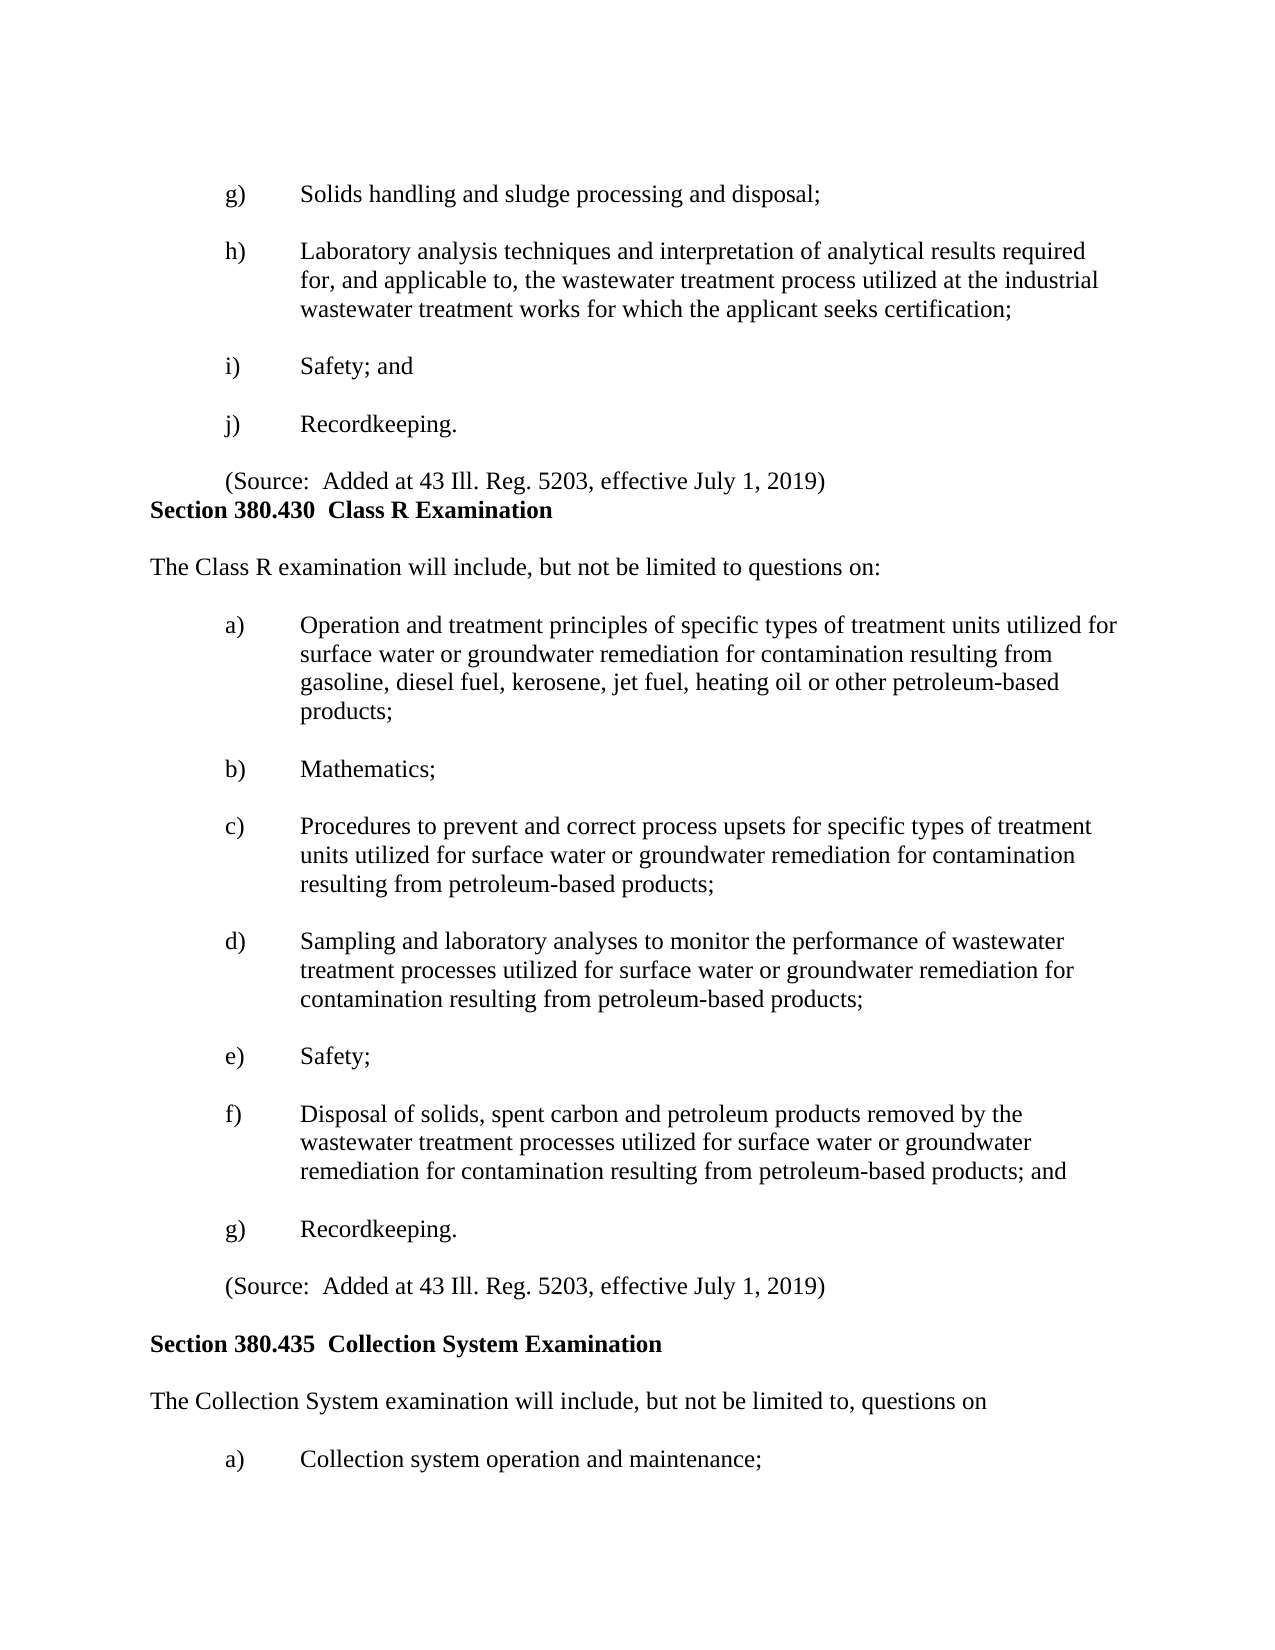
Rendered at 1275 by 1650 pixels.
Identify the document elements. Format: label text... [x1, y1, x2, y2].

text g) Recordkeeping. [225, 1214, 1125, 1242]
text The Collection System examination will include, but not be limited to, questions on [150, 1386, 1125, 1415]
text (Source: Added at 43 Ill. Reg. 5203, effective July 1, 2019) [225, 1271, 1125, 1300]
text e) Safety; [225, 1041, 1125, 1070]
text The Class R examination will include, but not be limited to questions on: [150, 552, 1125, 581]
text d) Sampling and laboratory analyses to monitor the performance of wastewater treatment processes utilized for surface water or groundwater remediation for contamination resulting from petroleum-based products; [225, 926, 1125, 1012]
text g) Solids handling and sludge processing and disposal; [225, 179, 1125, 207]
text h) Laboratory analysis techniques and interpretation of analytical results required for, and applicable to, the wastewater treatment process utilized at the industrial wastewater treatment works for which the applicant seeks certification; [225, 236, 1125, 322]
text f) Disposal of solids, spent carbon and petroleum products removed by the wastewater treatment processes utilized for surface water or groundwater remediation for contamination resulting from petroleum-based products; and [225, 1099, 1125, 1185]
text (Source: Added at 43 Ill. Reg. 5203, effective July 1, 2019) [225, 466, 1125, 495]
text c) Procedures to prevent and correct process upsets for specific types of treatment units utilized for surface water or groundwater remediation for contamination resulting from petroleum-based products; [225, 811, 1125, 897]
text Section 380.430 Class R Examination [150, 495, 1125, 524]
text Section 380.435 Collection System Examination [150, 1329, 1125, 1357]
text b) Mathematics; [150, 754, 1125, 782]
text i) Safety; and [225, 351, 1125, 380]
text j) Recordkeeping. [225, 409, 1125, 437]
text a) Operation and treatment principles of specific types of treatment units utilized for surface water or groundwater remediation for contamination resulting from gasoline, diesel fuel, kerosene, jet fuel, heating oil or other petroleum-based products; [225, 610, 1125, 725]
text a) Collection system operation and maintenance; [225, 1444, 1125, 1472]
